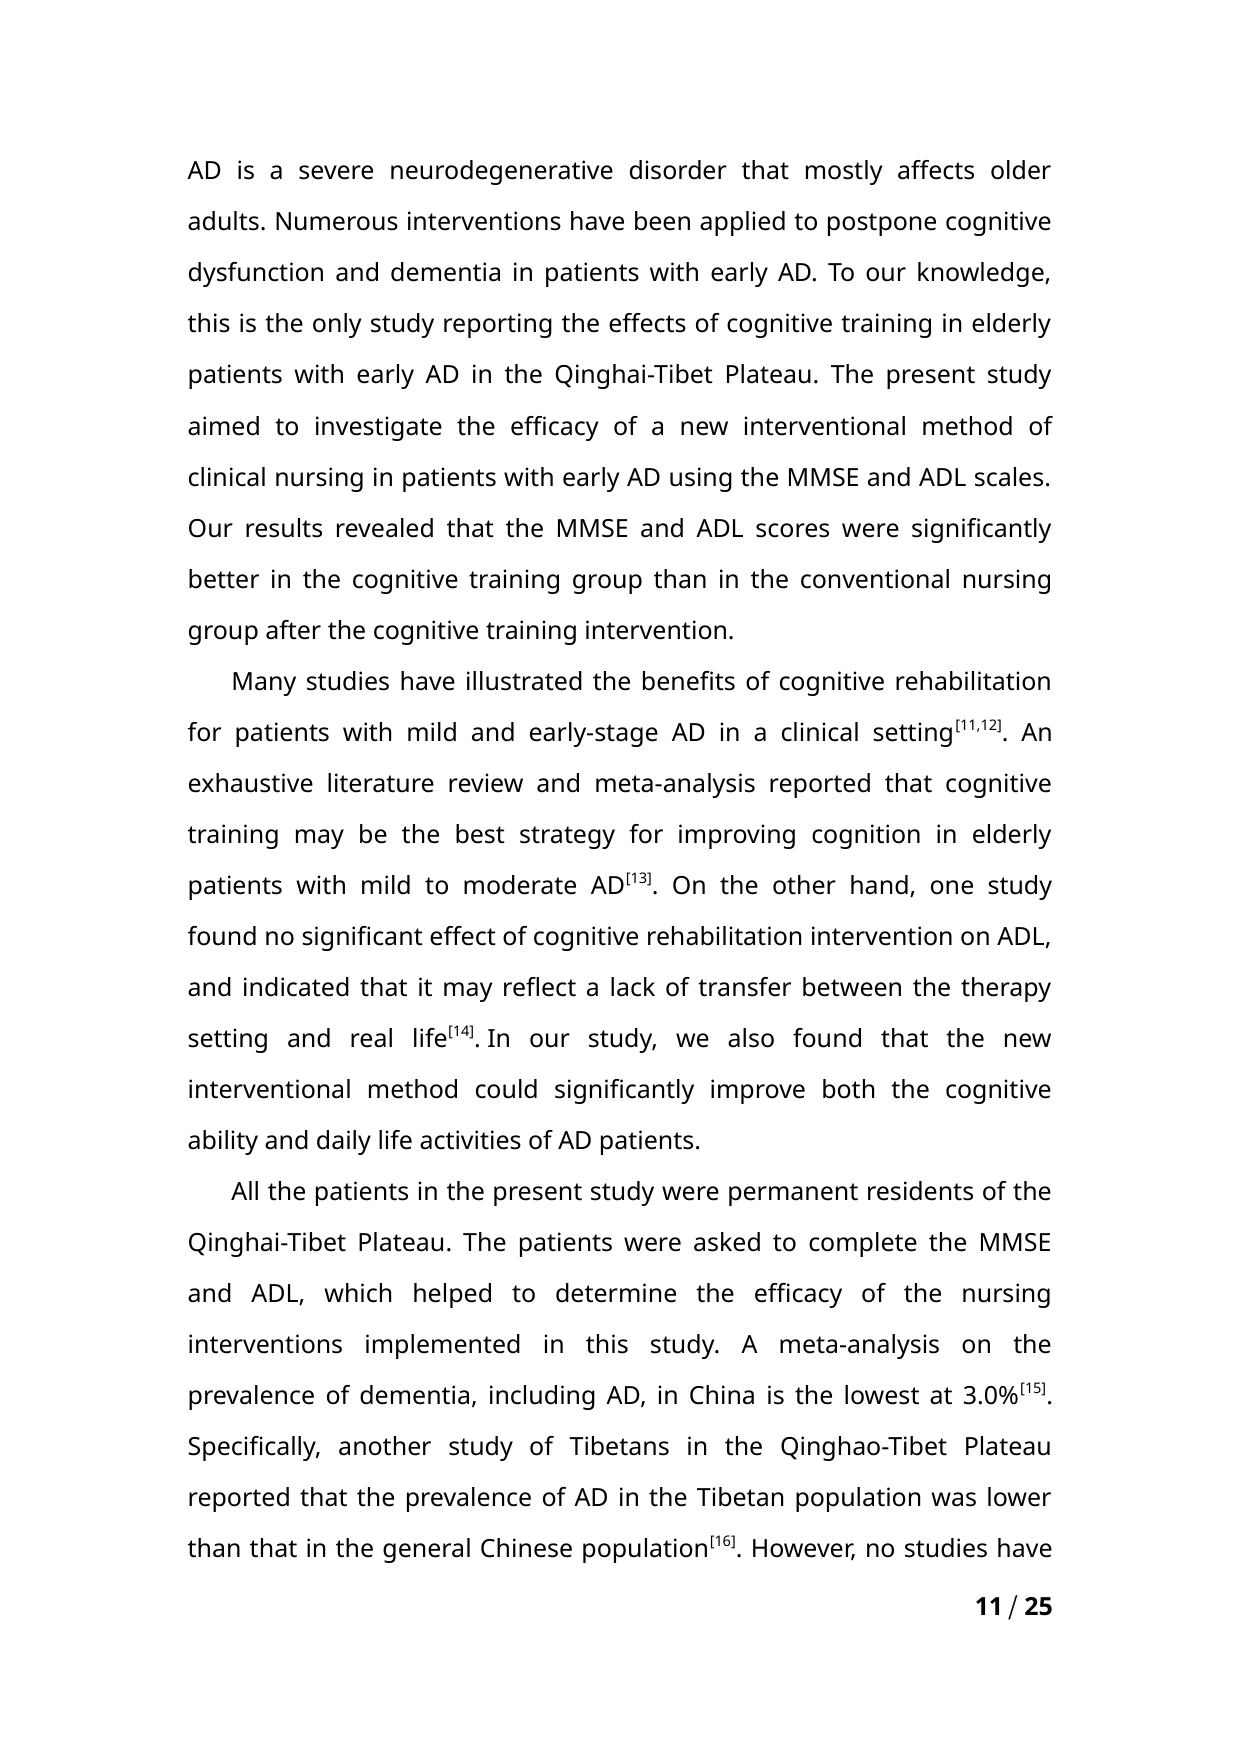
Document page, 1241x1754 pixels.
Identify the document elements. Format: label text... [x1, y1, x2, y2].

text AD is a severe neurodegenerative disorder that mostly affects older adults. Numerous interventions have been applied to postpone cognitive dysfunction and dementia in patients with early AD. To our knowledge, this is the only study reporting the effects of cognitive training in elderly patients with early AD in the Qinghai-Tibet Plateau. The present study aimed to investigate the efficacy of a new interventional method of clinical nursing in patients with early AD using the MMSE and ADL scales. Our results revealed that the MMSE and ADL scores were significantly better in the cognitive training group than in the conventional nursing group after the cognitive training intervention. [187, 153, 1053, 646]
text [187, 1174, 1053, 1565]
text Many studies have illustrated the benefits of cognitive rehabilitation for patients with mild and early-stage AD in a clinical setting[11,12]. An exhaustive literature review and meta-analysis reported that cognitive training may be the best strategy for improving cognition in elderly patients with mild to moderate AD[13]. On the other hand, one study found no significant effect of cognitive rehabilitation intervention on ADL, and indicated that it may reflect a lack of transfer between the therapy setting and real life[14]. In our study, we also found that the new interventional method could significantly improve both the cognitive ability and daily life activities of AD patients. [187, 663, 1053, 1157]
